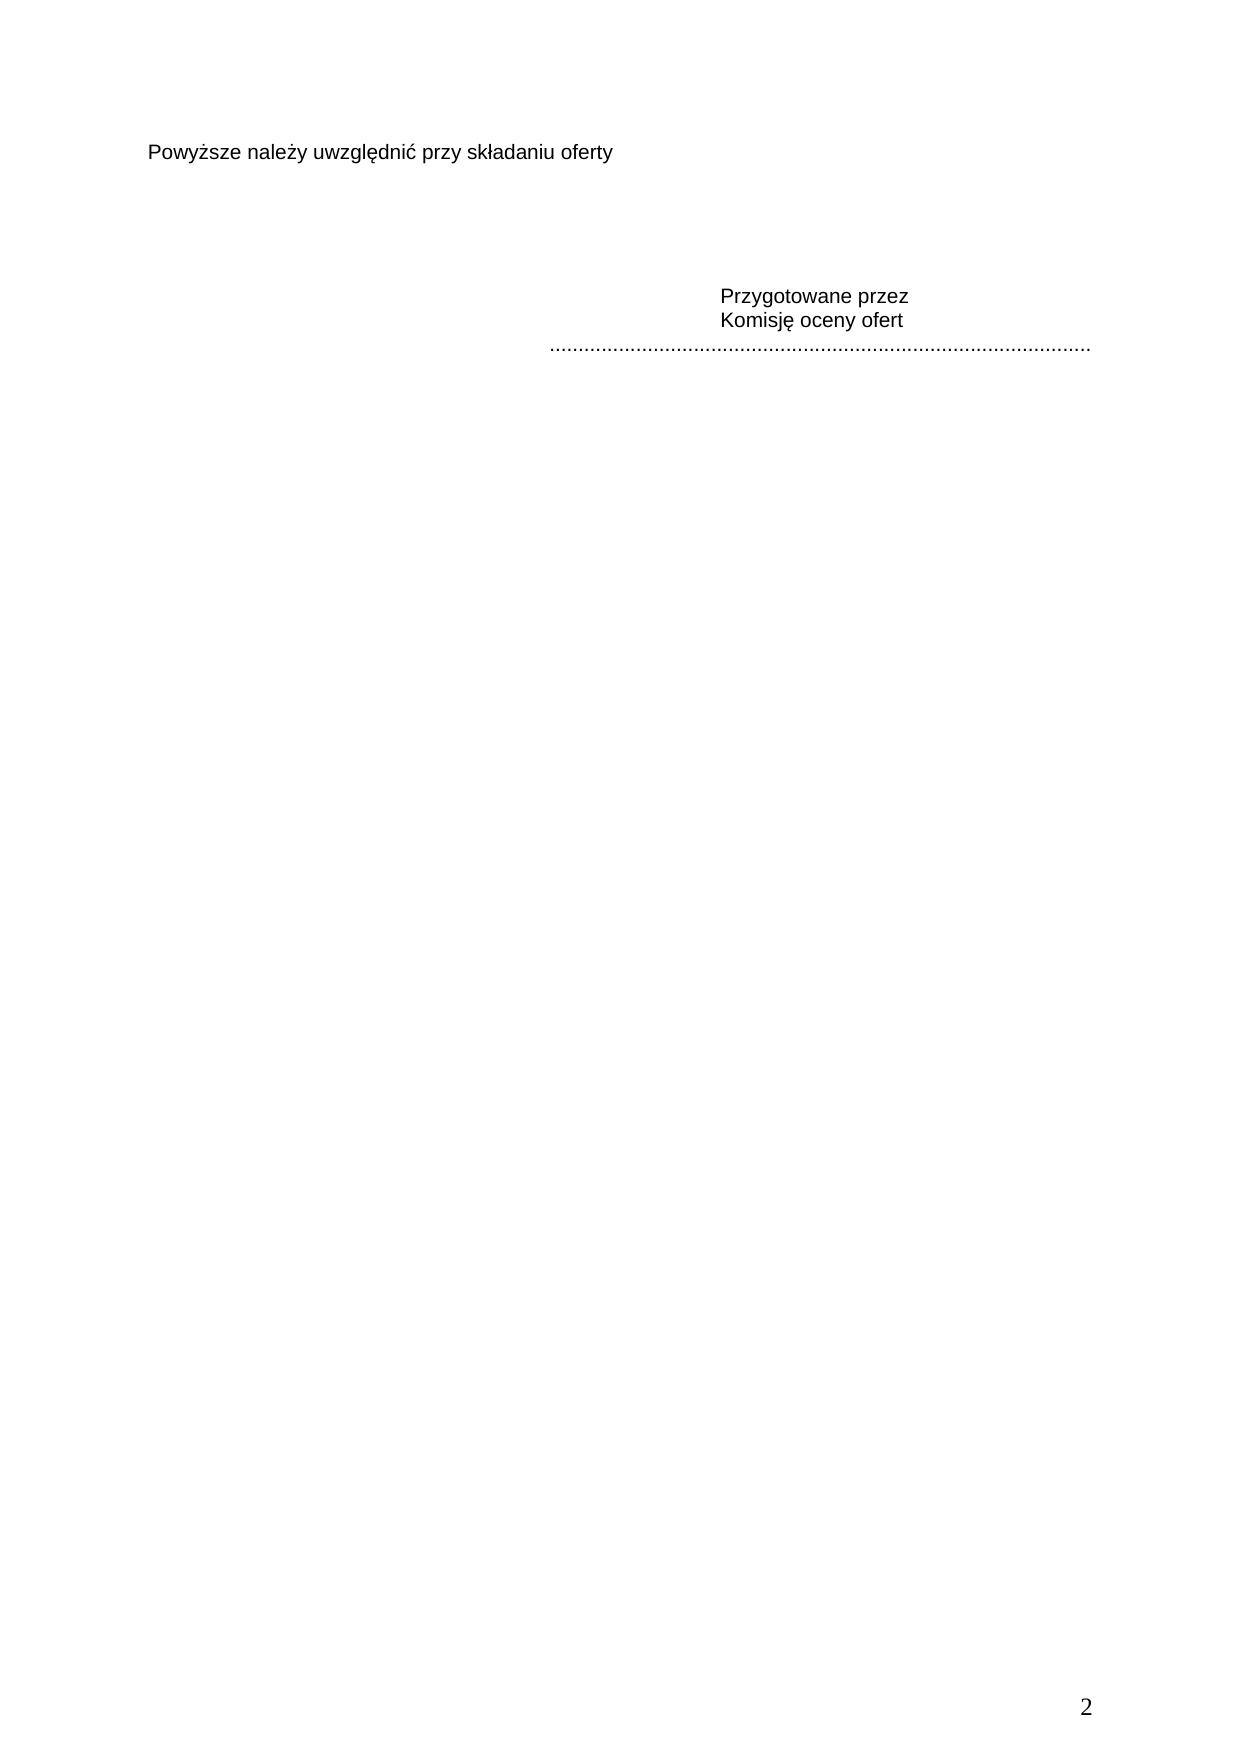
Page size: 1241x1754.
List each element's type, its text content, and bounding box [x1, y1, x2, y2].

text Powyższe należy uwzględnić przy składaniu oferty [148, 140, 1092, 164]
text .............................................................................................. [148, 332, 1092, 356]
text Komisję oceny ofert [148, 308, 1092, 332]
text Przygotowane przez [148, 284, 1092, 308]
